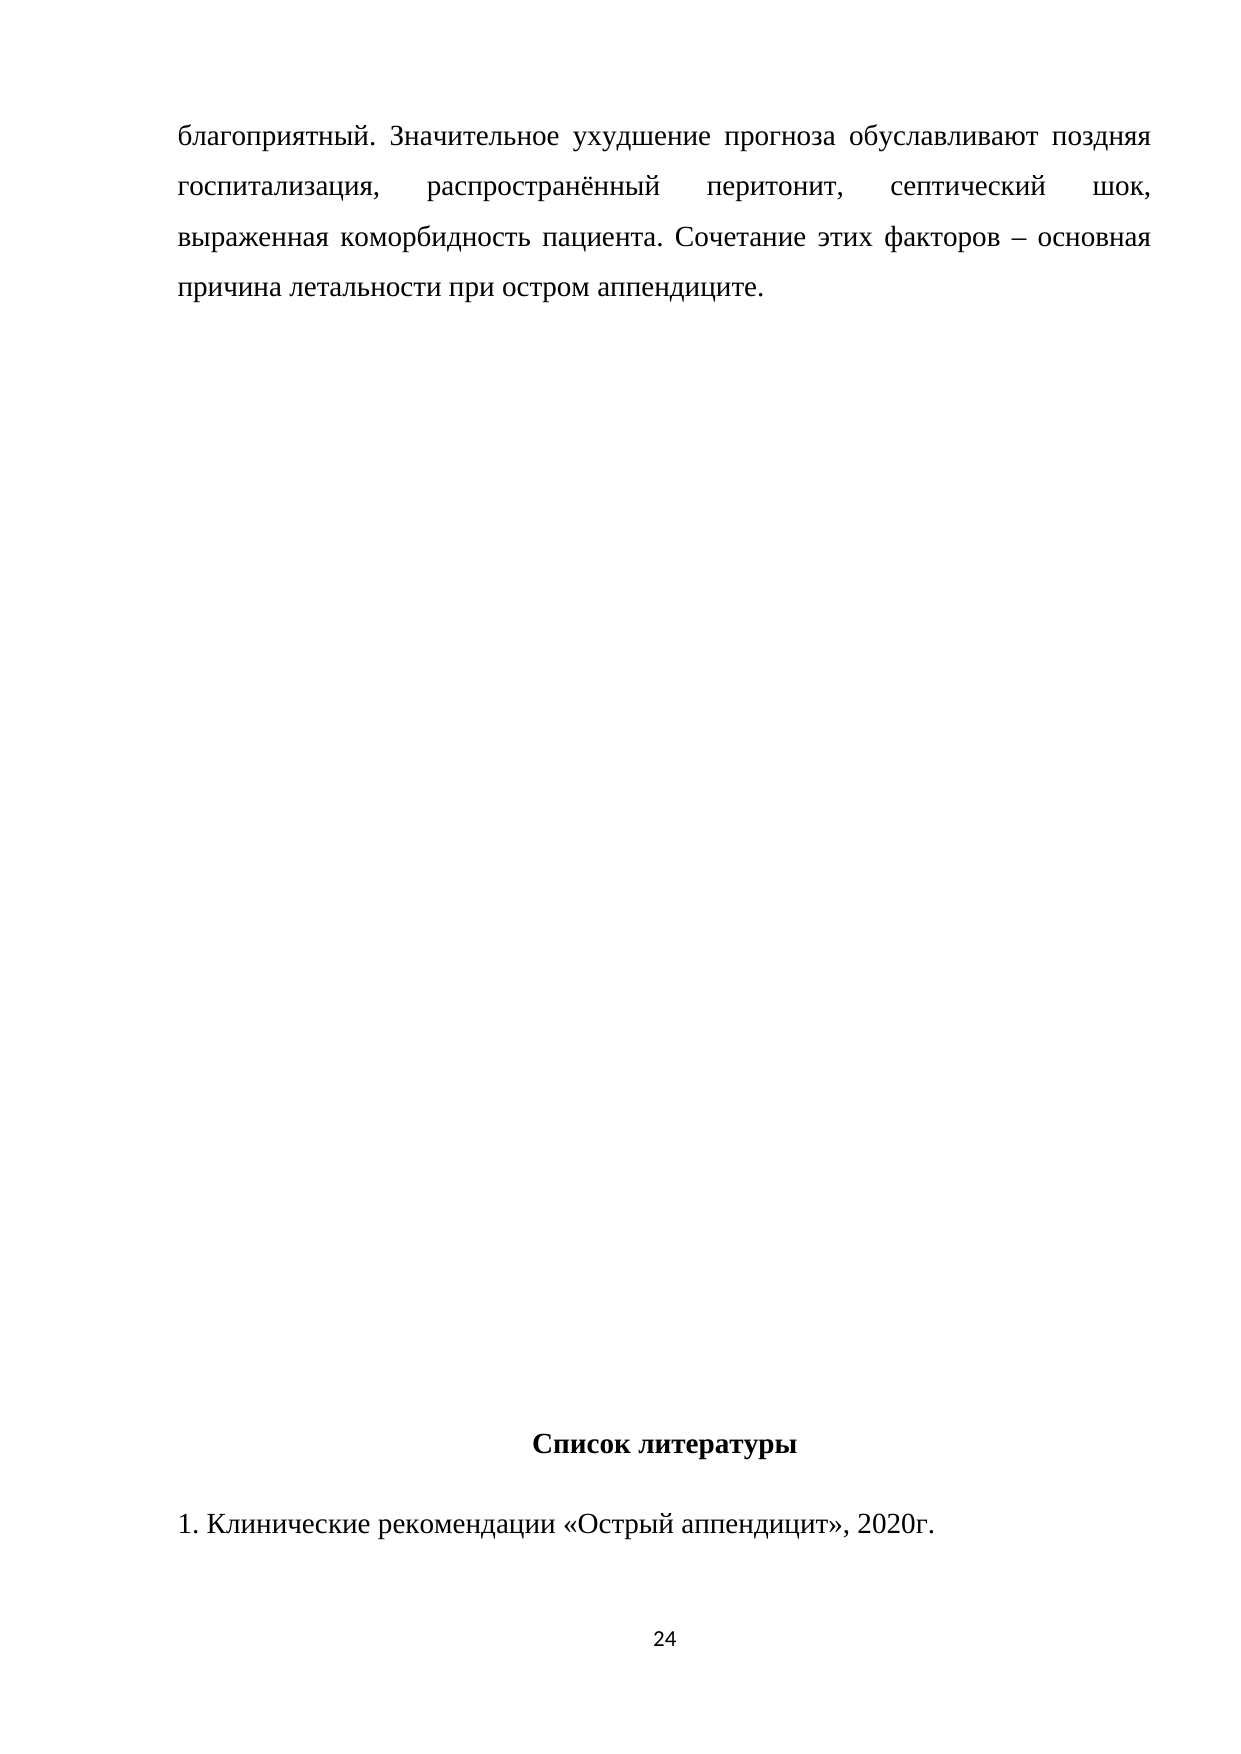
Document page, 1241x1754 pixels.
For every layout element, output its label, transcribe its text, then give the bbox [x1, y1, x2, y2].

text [177, 118, 1152, 303]
text 1. Клинические рекомендации «Острый аппендицит», 2020г. [177, 1506, 1152, 1539]
text Список литературы [177, 1426, 1152, 1460]
